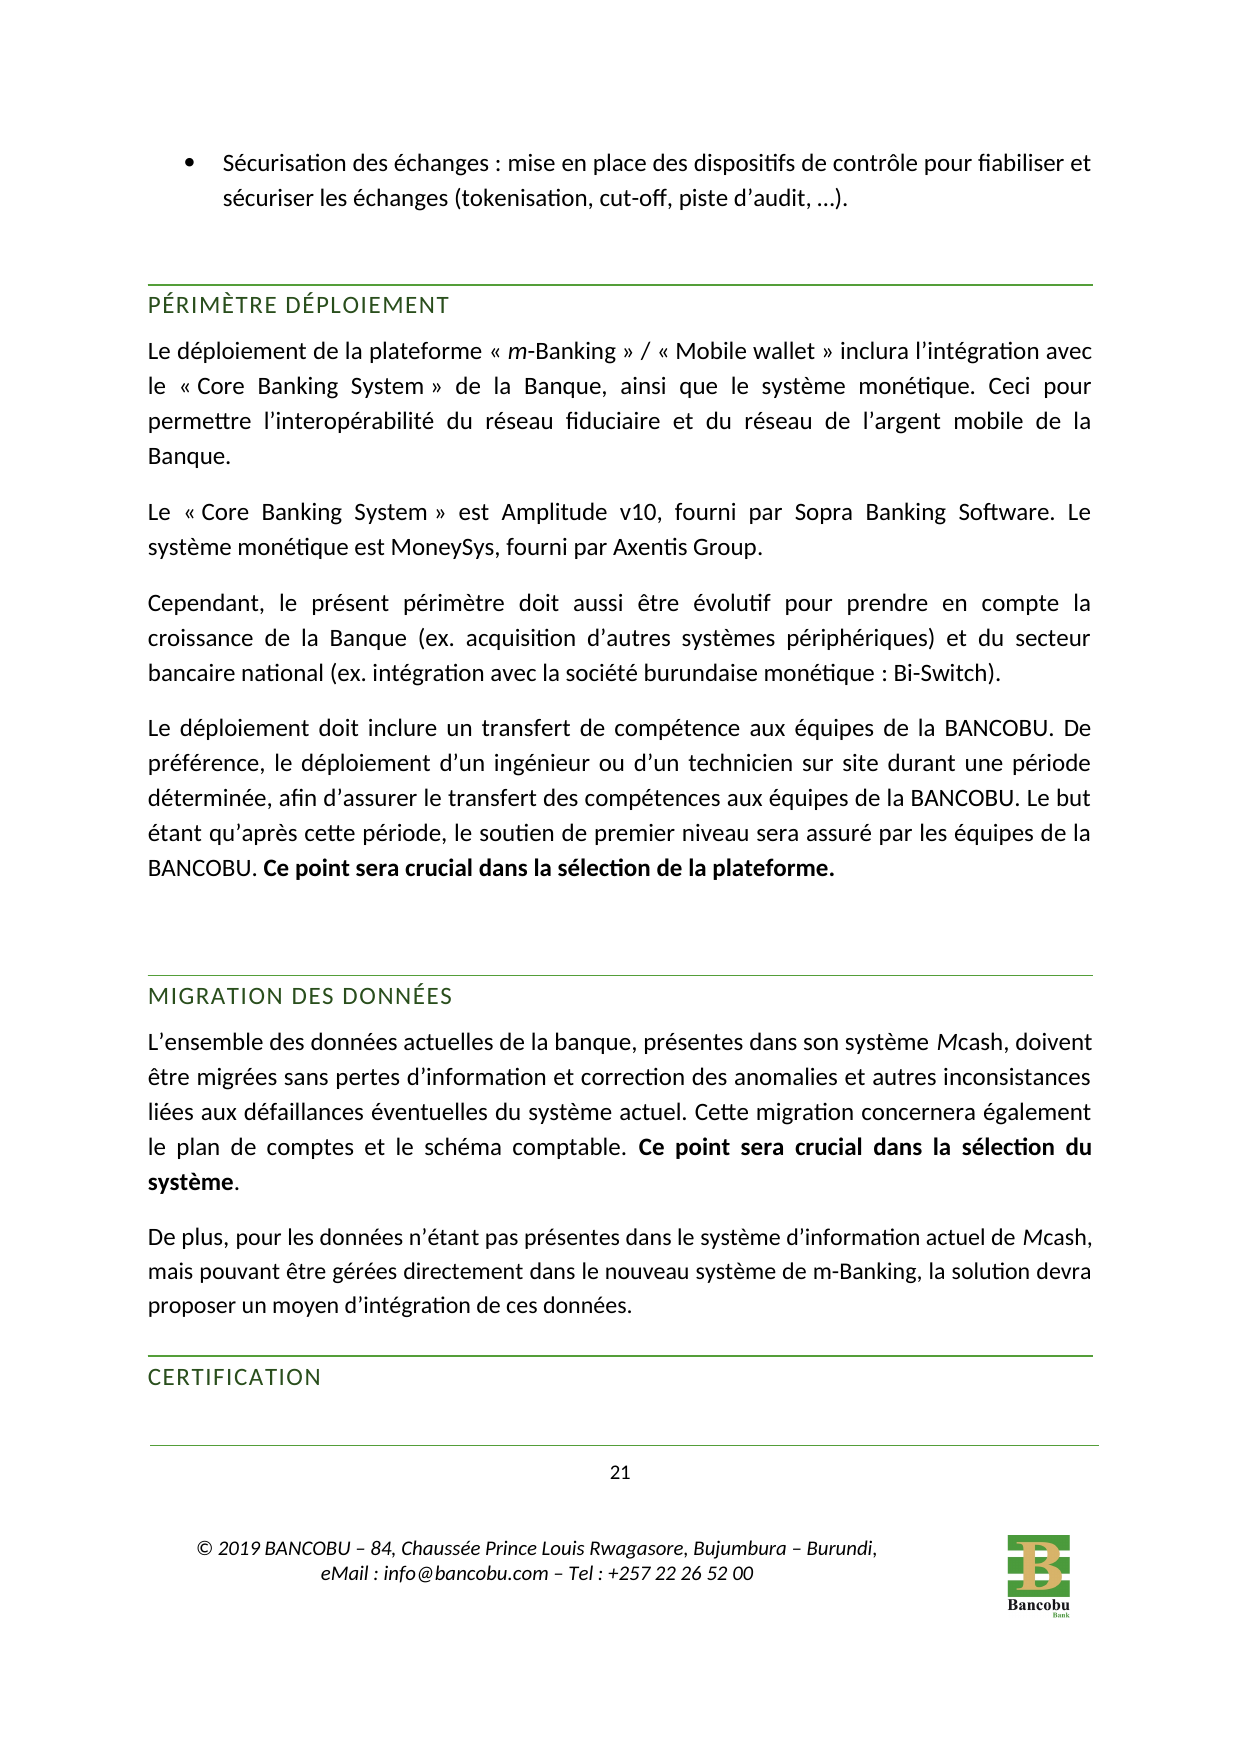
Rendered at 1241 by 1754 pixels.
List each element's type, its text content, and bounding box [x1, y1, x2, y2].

list Sécurisation des échanges : mise en place des dispositifs de contrôle pour fiabiliser et sécuriser les échanges (tokenisation, cut-off, piste d’audit, …). [185, 148, 1093, 213]
text De plus, pour les données n’étant pas présentes dans le système d’information actuel de Mcash, mais pouvant être gérées directement dans le nouveau système de m-Banking, la solution devra proposer un moyen d’intégration de ces données. [148, 1222, 1093, 1319]
text Le « Core Banking System » est Amplitude v10, fourni par Sopra Banking Software. Le système monétique est MoneySys, fourni par Axentis Group. [148, 496, 1093, 561]
text Le déploiement de la plateforme « m-Banking » / « Mobile wallet » inclura l’intégration avec le « Core Banking System » de la Banque, ainsi que le système monétique. Ceci pour permettre l’interopérabilité du réseau fiduciaire et du réseau de l’argent mobile de la Banque. [148, 335, 1093, 471]
text Cependant, le présent périmètre doit aussi être évolutif pour prendre en compte la croissance de la Banque (ex. acquisition d’autres systèmes périphériques) et du secteur bancaire national (ex. intégration avec la société burundaise monétique : Bi-Switch). [148, 587, 1093, 687]
text L’ensemble des données actuelles de la banque, présentes dans son système Mcash, doivent être migrées sans pertes d’information et correction des anomalies et autres inconsistances liées aux défaillances éventuelles du système actuel. Cette migration concernera également le plan de comptes et le schéma comptable. Ce point sera crucial dans la sélection du système. [148, 1026, 1093, 1196]
subtitle Migration des données [148, 976, 1093, 1011]
text Le déploiement doit inclure un transfert de compétence aux équipes de la BANCOBU. De préférence, le déploiement d’un ingénieur ou d’un technicien sur site durant une période déterminée, afin d’assurer le transfert des compétences aux équipes de la BANCOBU. Le but étant qu’après cette période, le soutien de premier niveau sera assuré par les équipes de la BANCOBU. Ce point sera crucial dans la sélection de la plateforme. [148, 712, 1093, 883]
subtitle Périmètre déploiement [148, 286, 1093, 320]
subtitle Certification [148, 1357, 1093, 1391]
picture [1007, 1535, 1071, 1618]
